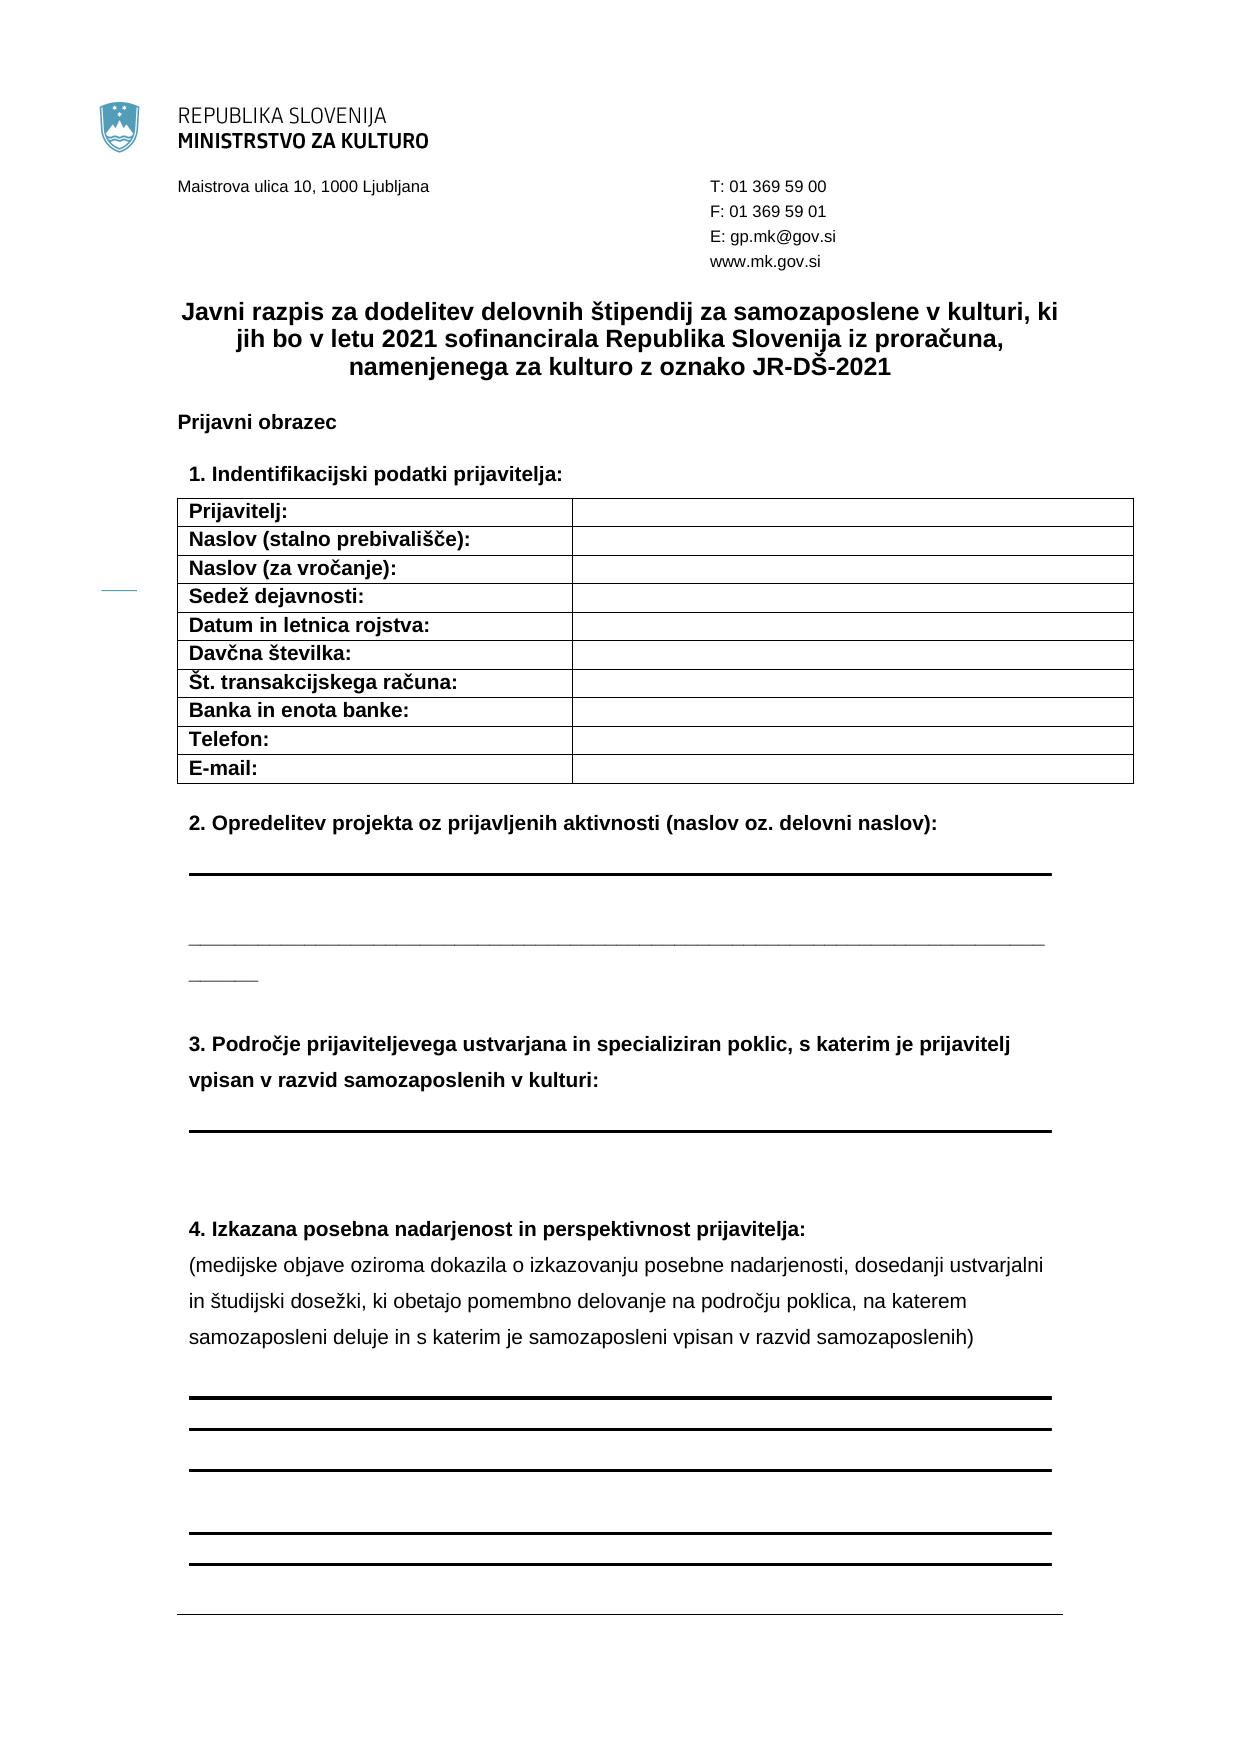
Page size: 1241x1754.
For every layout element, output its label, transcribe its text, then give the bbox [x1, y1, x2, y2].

table_cell Banka in enota banke: [178, 698, 572, 726]
table_cell Datum in letnica rojstva: [178, 613, 572, 640]
table_cell [573, 556, 1133, 583]
table_header 1. Indentifikacijski podatki prijavitelja: [177, 462, 1133, 497]
table_cell [573, 698, 1133, 726]
picture [0, 0, 709, 160]
table_cell Telefon: [178, 727, 572, 754]
table_cell [573, 755, 1133, 783]
table_cell [573, 527, 1133, 554]
table_cell [573, 670, 1133, 697]
table_cell Sedež dejavnosti: [178, 584, 572, 612]
table_cell [573, 584, 1133, 612]
text Javni razpis za dodelitev delovnih štipendij za samozaposlene v kulturi, ki jih bo v letu 2021 sofinancirala Republika Slovenija iz proračuna, namenjenega za kulturo z oznako JR-DŠ-2021 [177, 299, 1063, 380]
table_cell Št. transakcijskega računa: [178, 670, 572, 697]
table_cell Naslov (stalno prebivališče): [178, 527, 572, 554]
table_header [177, 811, 1063, 1614]
table_cell E-mail: [178, 755, 572, 783]
table_cell Prijavitelj: [178, 499, 572, 526]
table_cell Davčna številka: [178, 641, 572, 669]
table_cell [573, 499, 1133, 526]
table_cell [573, 613, 1133, 640]
table_cell Naslov (za vročanje): [178, 556, 572, 583]
table_cell [573, 641, 1133, 669]
text Prijavni obrazec [177, 407, 1063, 434]
table_cell [573, 727, 1133, 754]
